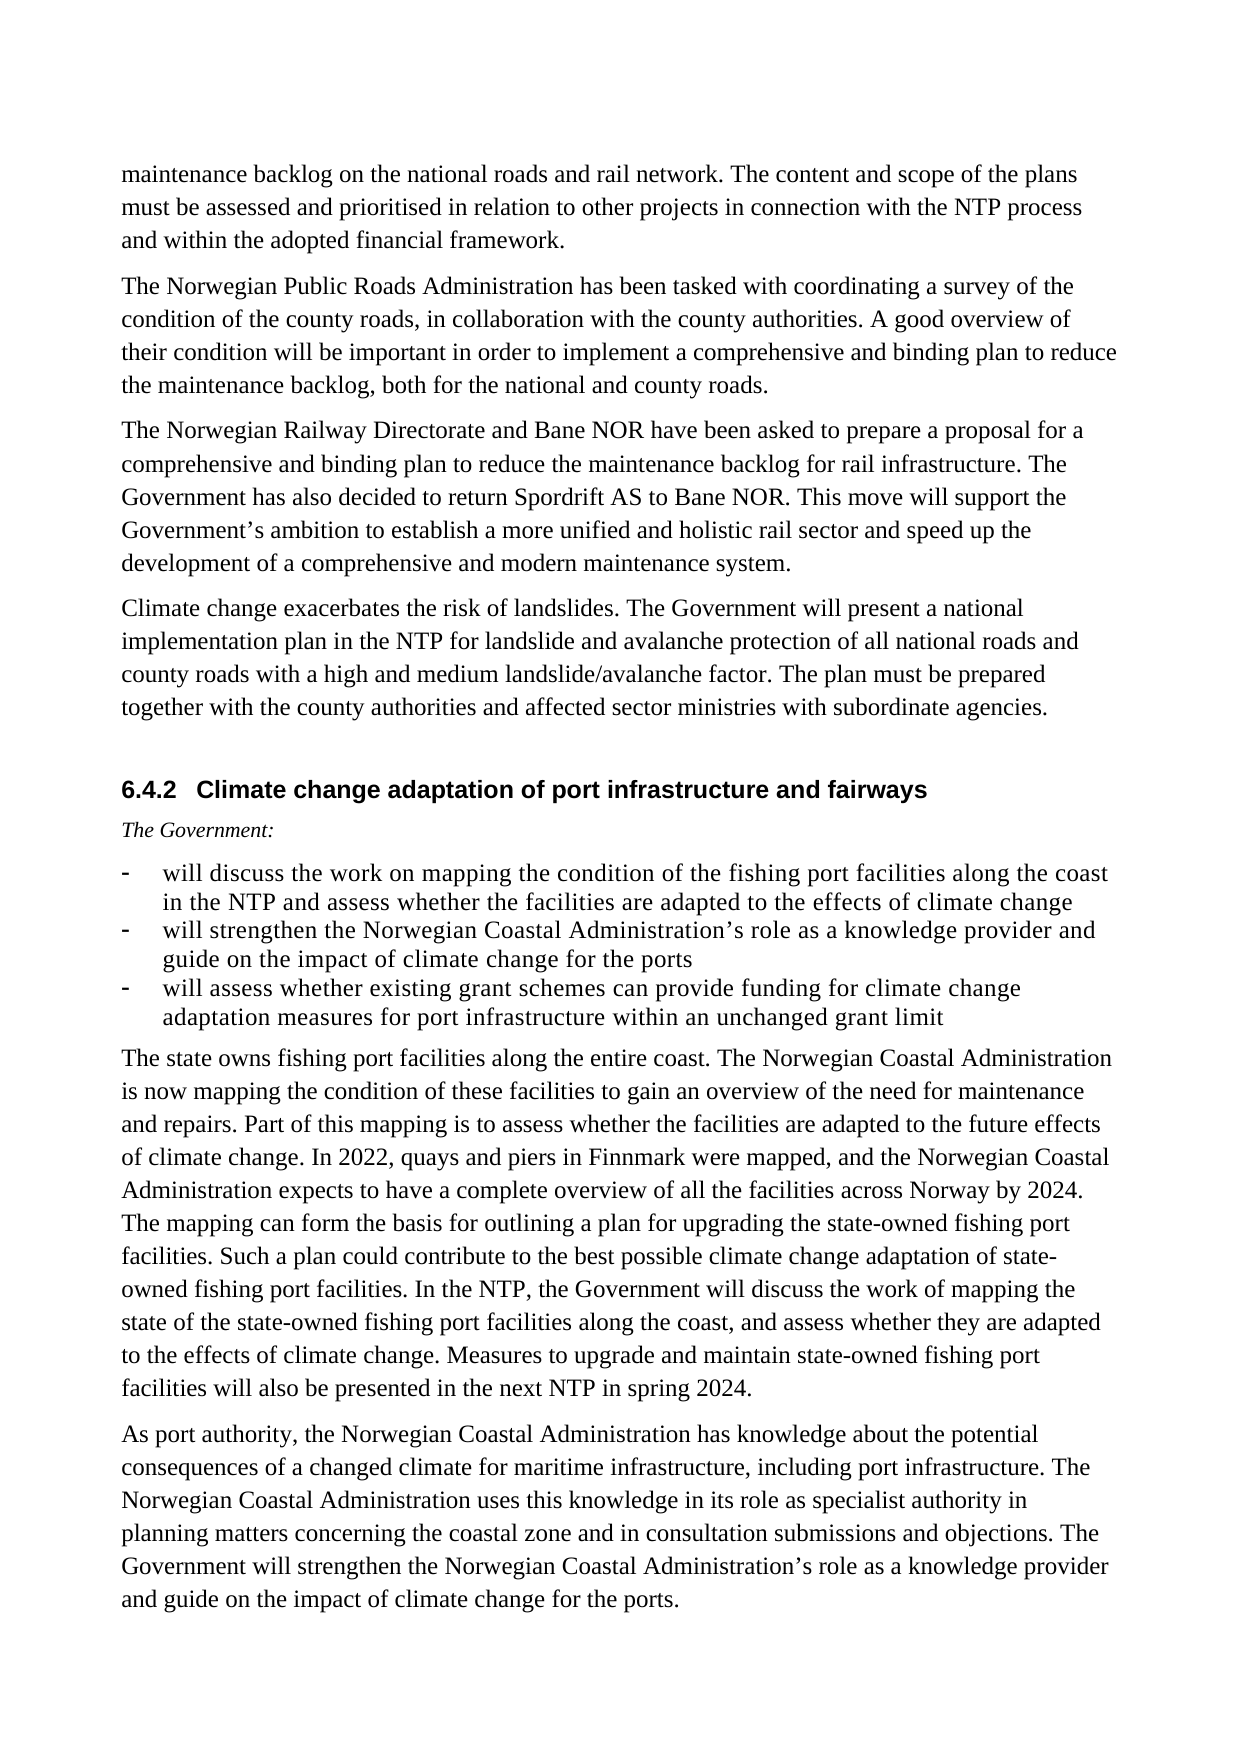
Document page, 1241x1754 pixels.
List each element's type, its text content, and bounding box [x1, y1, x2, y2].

list will strengthen the Norwegian Coastal Administration’s role as a knowledge provider and guide on the impact of climate change for the ports [121, 916, 1119, 973]
subtitle Climate change adaptation of port infrastructure and fairways [121, 775, 1119, 804]
list will assess whether existing grant schemes can provide funding for climate change adaptation measures for port infrastructure within an unchanged grant limit [121, 973, 1119, 1031]
text The Norwegian Public Roads Administration has been tasked with coordinating a survey of the condition of the county roads, in collaboration with the county authorities. A good overview of their condition will be important in order to implement a comprehensive and binding plan to reduce the maintenance backlog, both for the national and county roads. [121, 271, 1119, 399]
text The Norwegian Railway Directorate and Bane NOR have been asked to prepare a proposal for a comprehensive and binding plan to reduce the maintenance backlog for rail infrastructure. The Government has also decided to return Spordrift AS to Bane NOR. This move will support the Government’s ambition to establish a more unified and holistic rail sector and speed up the development of a comprehensive and modern maintenance system. [121, 416, 1119, 576]
text As port authority, the Norwegian Coastal Administration has knowledge about the potential consequences of a changed climate for maritime infrastructure, including port infrastructure. The Norwegian Coastal Administration uses this knowledge in its role as specialist authority in planning matters concerning the coastal zone and in consultation submissions and objections. The Government will strengthen the Norwegian Coastal Administration’s role as a knowledge provider and guide on the impact of climate change for the ports. [121, 1419, 1119, 1613]
text Climate change exacerbates the risk of landslides. The Government will present a national implementation plan in the NTP for landslide and avalanche protection of all national roads and county roads with a high and medium landslide/avalanche factor. The plan must be prepared together with the county authorities and affected sector ministries with subordinate agencies. [121, 593, 1119, 721]
list will discuss the work on mapping the condition of the fishing port facilities along the coast in the NTP and assess whether the facilities are adapted to the effects of climate change [121, 858, 1119, 916]
text The state owns fishing port facilities along the entire coast. The Norwegian Coastal Administration is now mapping the condition of these facilities to gain an overview of the need for maintenance and repairs. Part of this mapping is to assess whether the facilities are adapted to the future effects of climate change. In 2022, quays and piers in Finnmark were mapped, and the Norwegian Coastal Administration expects to have a complete overview of all the facilities across Norway by 2024. The mapping can form the basis for outlining a plan for upgrading the state-owned fishing port facilities. Such a plan could contribute to the best possible climate change adaptation of state-owned fishing port facilities. In the NTP, the Government will discuss the work of mapping the state of the state-owned fishing port facilities along the coast, and assess whether they are adapted to the effects of climate change. Measures to upgrade and maintain state-owned fishing port facilities will also be presented in the next NTP in spring 2024. [121, 1043, 1119, 1402]
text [121, 159, 1119, 254]
text The Government: [121, 817, 1119, 842]
